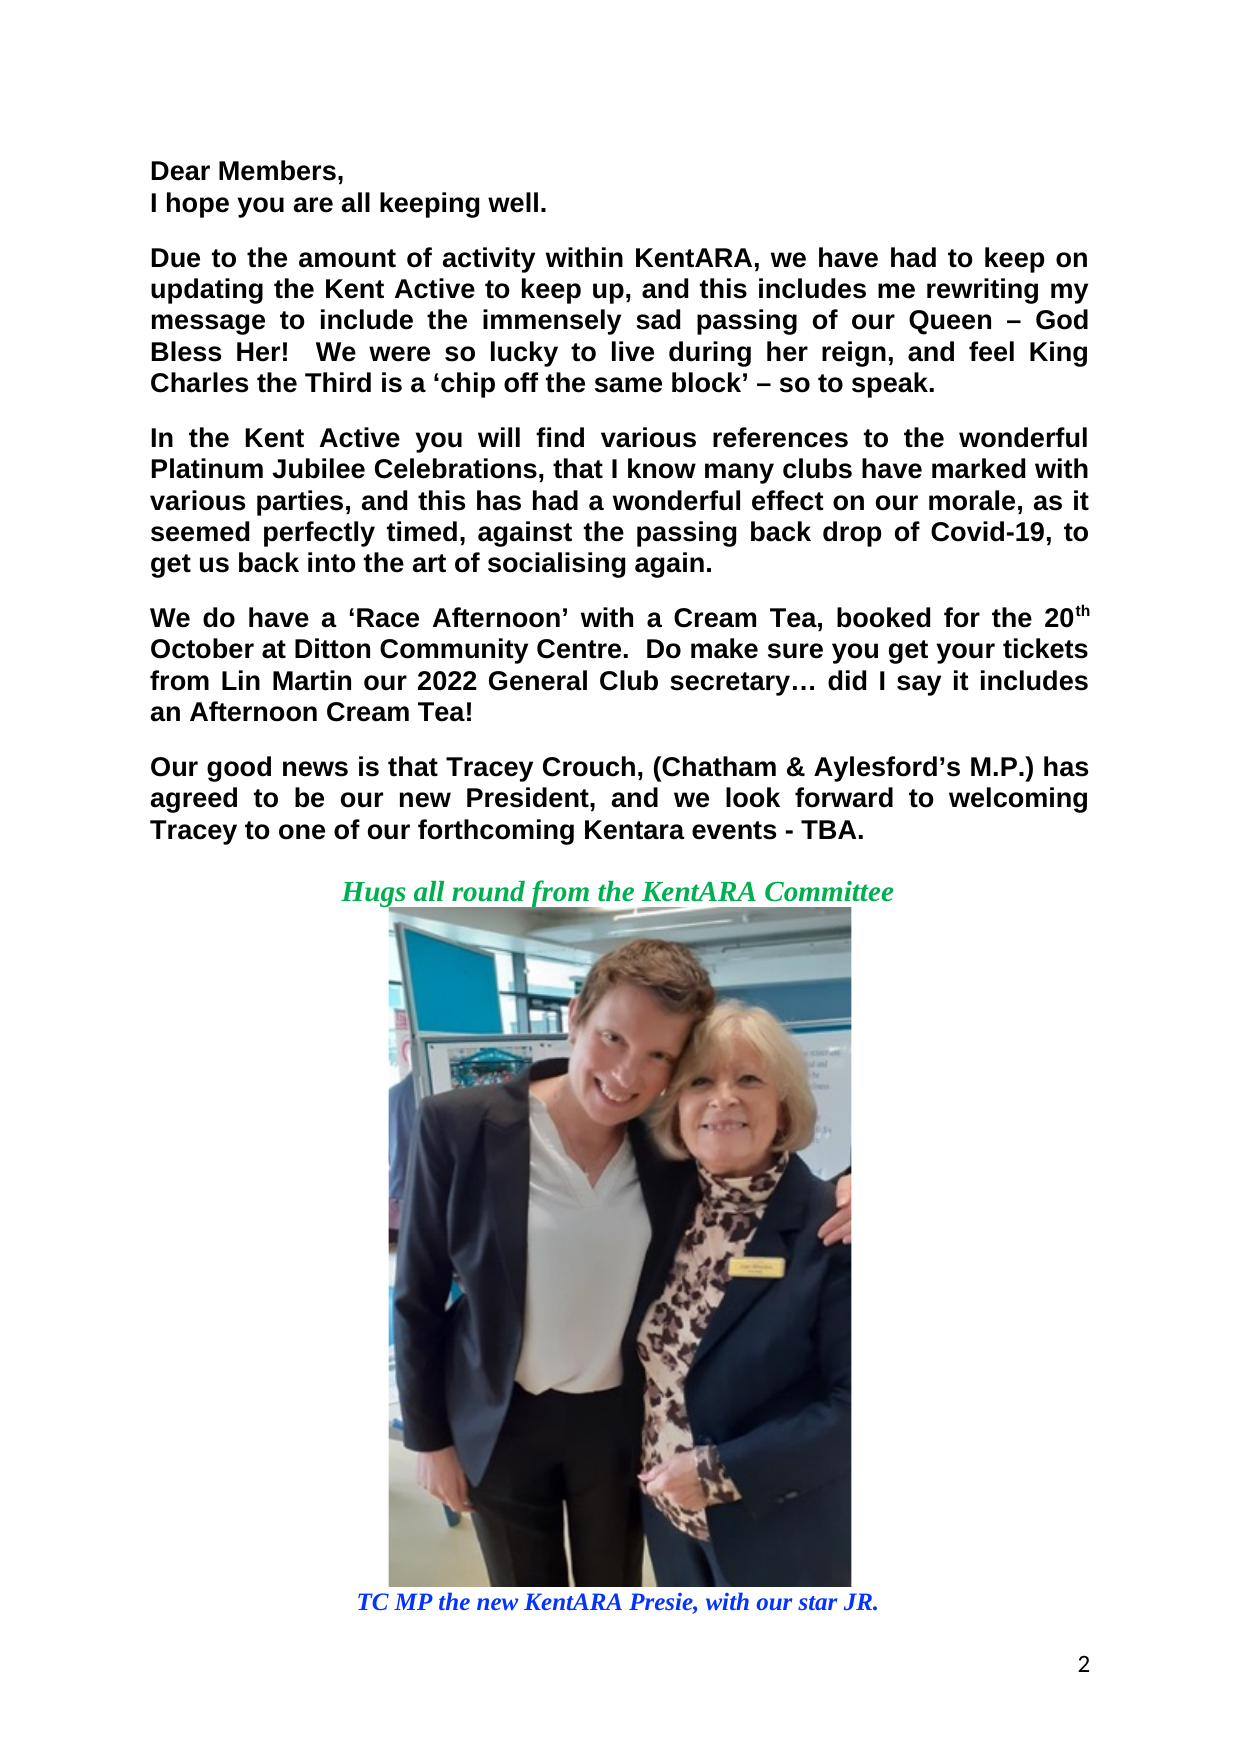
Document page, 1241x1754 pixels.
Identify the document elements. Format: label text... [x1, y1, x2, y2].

text Hugs all round from the KentARA Committee [150, 874, 1088, 907]
text Dear Members, [150, 155, 1090, 187]
text I hope you are all keeping well. [150, 187, 1090, 218]
text In the Kent Active you will find various references to the wonderful Platinum Jubilee Celebrations, that I know many clubs have marked with various parties, and this has had a wonderful effect on our morale, as it seemed perfectly timed, against the passing back drop of Covid-19, to get us back into the art of socialising again. [150, 422, 1090, 578]
picture [388, 907, 852, 1587]
text Our good news is that Tracey Crouch, (Chatham & Aylesford’s M.P.) has agreed to be our new President, and we look forward to welcoming Tracey to one of our forthcoming Kentara events - TBA. [150, 751, 1090, 845]
text We do have a ‘Race Afternoon’ with a Cream Tea, booked for the 20th October at Ditton Community Centre. Do make sure you get your tickets from Lin Martin our 2022 General Club secretary… did I say it includes an Afternoon Cream Tea! [150, 602, 1090, 727]
text TC MP the new KentARA Presie, with our star JR. [150, 1587, 1088, 1616]
text Due to the amount of activity within KentARA, we have had to keep on updating the Kent Active to keep up, and this includes me rewriting my message to include the immensely sad passing of our Queen – God Bless Her! We were so lucky to live during her reign, and feel King Charles the Third is a ‘chip off the same block’ – so to speak. [150, 242, 1090, 398]
